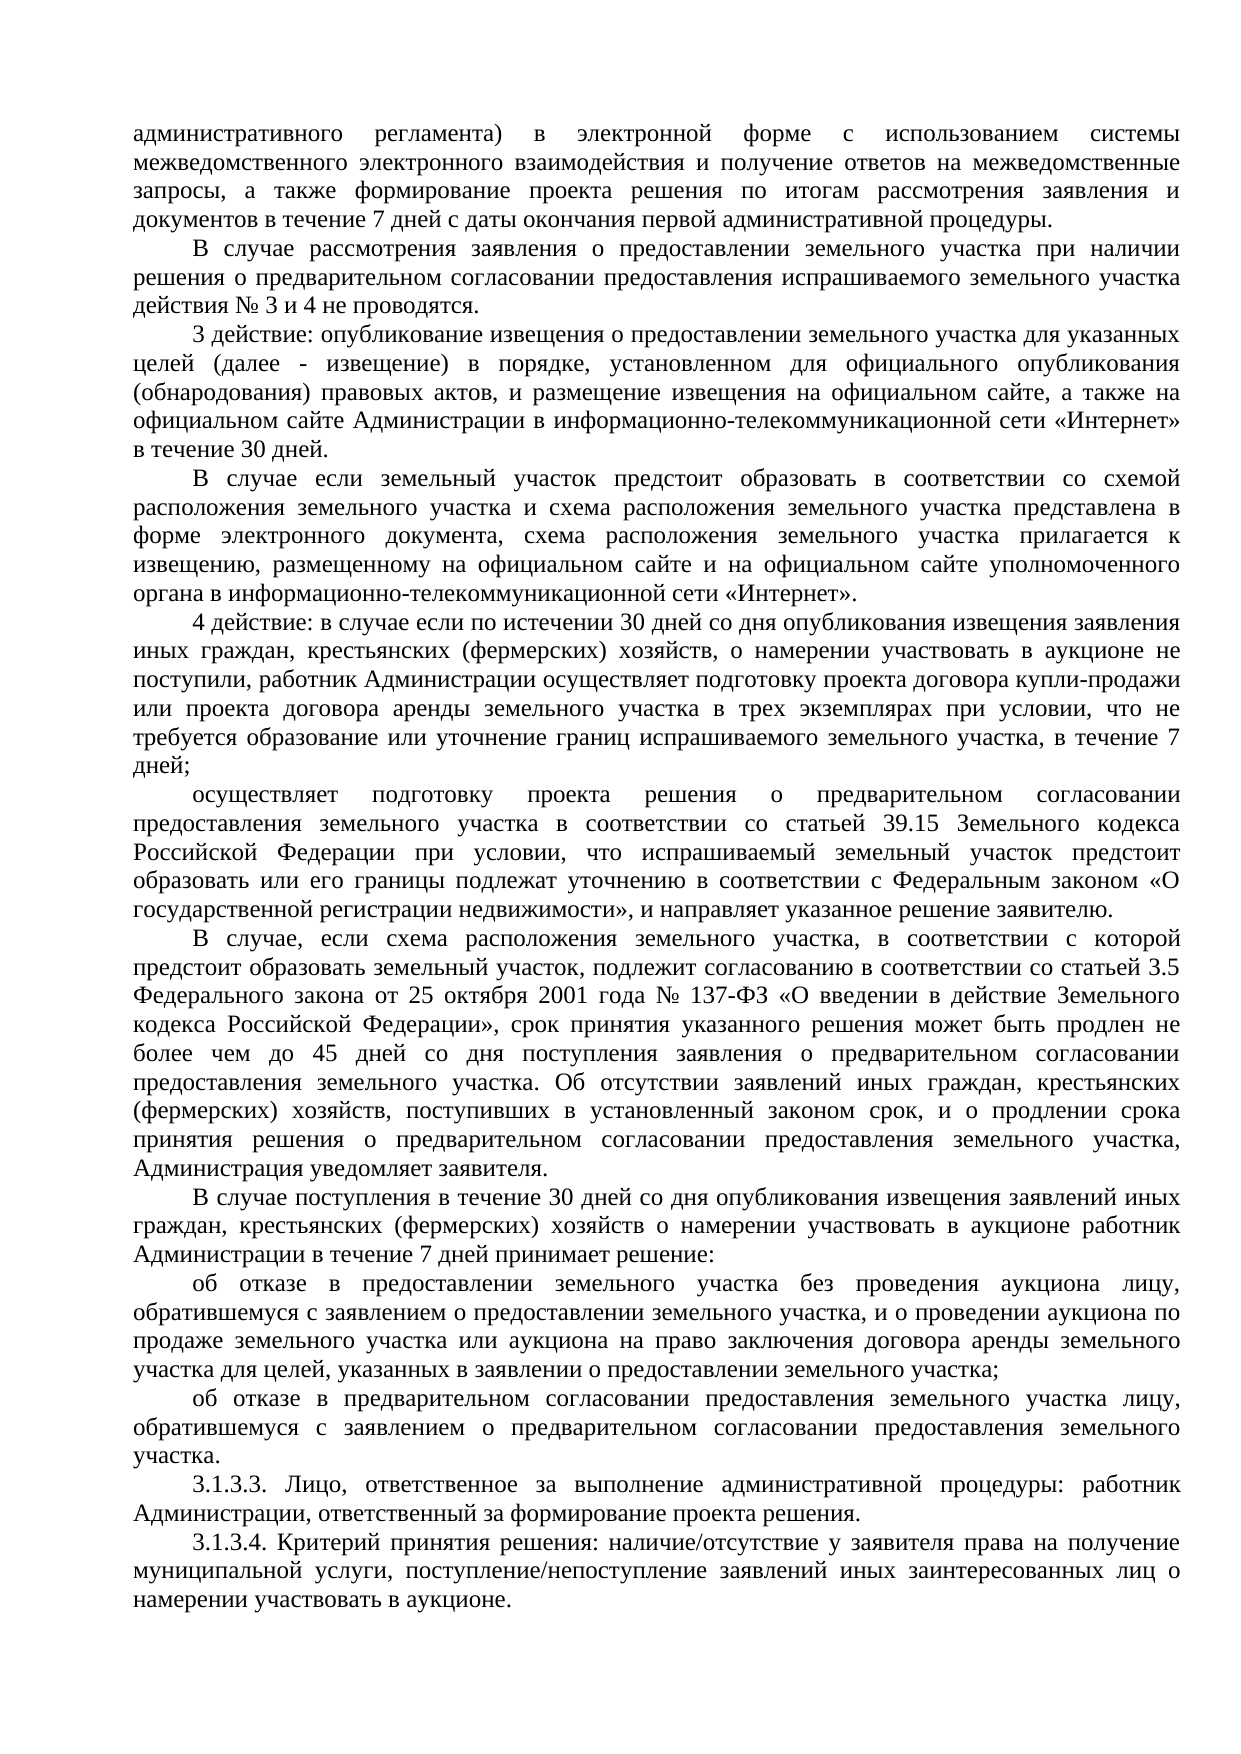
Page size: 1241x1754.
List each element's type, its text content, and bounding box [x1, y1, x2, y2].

text В случае если земельный участок предстоит образовать в соответствии со схемой расположения земельного участка и схема расположения земельного участка представлена в форме электронного документа, схема расположения земельного участка прилагается к извещению, размещенному на официальном сайте и на официальном сайте уполномоченного органа в информационно-телекоммуникационной сети «Интернет». [133, 463, 1181, 607]
text об отказе в предварительном согласовании предоставления земельного участка лицу, обратившемуся с заявлением о предварительном согласовании предоставления земельного участка. [133, 1383, 1181, 1469]
text осуществляет подготовку проекта решения о предварительном согласовании предоставления земельного участка в соответствии со статьей 39.15 Земельного кодекса Российской Федерации при условии, что испрашиваемый земельный участок предстоит образовать или его границы подлежат уточнению в соответствии с Федеральным законом «О государственной регистрации недвижимости», и направляет указанное решение заявителю. [133, 779, 1181, 923]
text 3.1.3.4. Критерий принятия решения: наличие/отсутствие у заявителя права на получение муниципальной услуги, поступление/непоступление заявлений иных заинтересованных лиц о намерении участвовать в аукционе. [133, 1527, 1181, 1613]
text об отказе в предоставлении земельного участка без проведения аукциона лицу, обратившемуся с заявлением о предоставлении земельного участка, и о проведении аукциона по продаже земельного участка или аукциона на право заключения договора аренды земельного участка для целей, указанных в заявлении о предоставлении земельного участка; [133, 1268, 1181, 1383]
text В случае поступления в течение 30 дней со дня опубликования извещения заявлений иных граждан, крестьянских (фермерских) хозяйств о намерении участвовать в аукционе работник Администрации в течение 7 дней принимает решение: [133, 1182, 1181, 1268]
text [133, 118, 1181, 233]
text В случае, если схема расположения земельного участка, в соответствии с которой предстоит образовать земельный участок, подлежит согласованию в соответствии со статьей 3.5 Федерального закона от 25 октября 2001 года № 137-ФЗ «О введении в действие Земельного кодекса Российской Федерации», срок принятия указанного решения может быть продлен не более чем до 45 дней со дня поступления заявления о предварительном согласовании предоставления земельного участка. Об отсутствии заявлений иных граждан, крестьянских (фермерских) хозяйств, поступивших в установленный законом срок, и о продлении срока принятия решения о предварительном согласовании предоставления земельного участка, Администрация уведомляет заявителя. [133, 923, 1181, 1182]
text 3.1.3.3. Лицо, ответственное за выполнение административной процедуры: работник Администрации, ответственный за формирование проекта решения. [133, 1469, 1181, 1527]
text В случае рассмотрения заявления о предоставлении земельного участка при наличии решения о предварительном согласовании предоставления испрашиваемого земельного участка действия № 3 и 4 не проводятся. [133, 233, 1181, 319]
text 3 действие: опубликование извещения о предоставлении земельного участка для указанных целей (далее - извещение) в порядке, установленном для официального опубликования (обнародования) правовых актов, и размещение извещения на официальном сайте, а также на официальном сайте Администрации в информационно-телекоммуникационной сети «Интернет» в течение 30 дней. [133, 319, 1181, 463]
text 4 действие: в случае если по истечении 30 дней со дня опубликования извещения заявления иных граждан, крестьянских (фермерских) хозяйств, о намерении участвовать в аукционе не поступили, работник Администрации осуществляет подготовку проекта договора купли-продажи или проекта договора аренды земельного участка в трех экземплярах при условии, что не требуется образование или уточнение границ испрашиваемого земельного участка, в течение 7 дней; [133, 607, 1181, 779]
